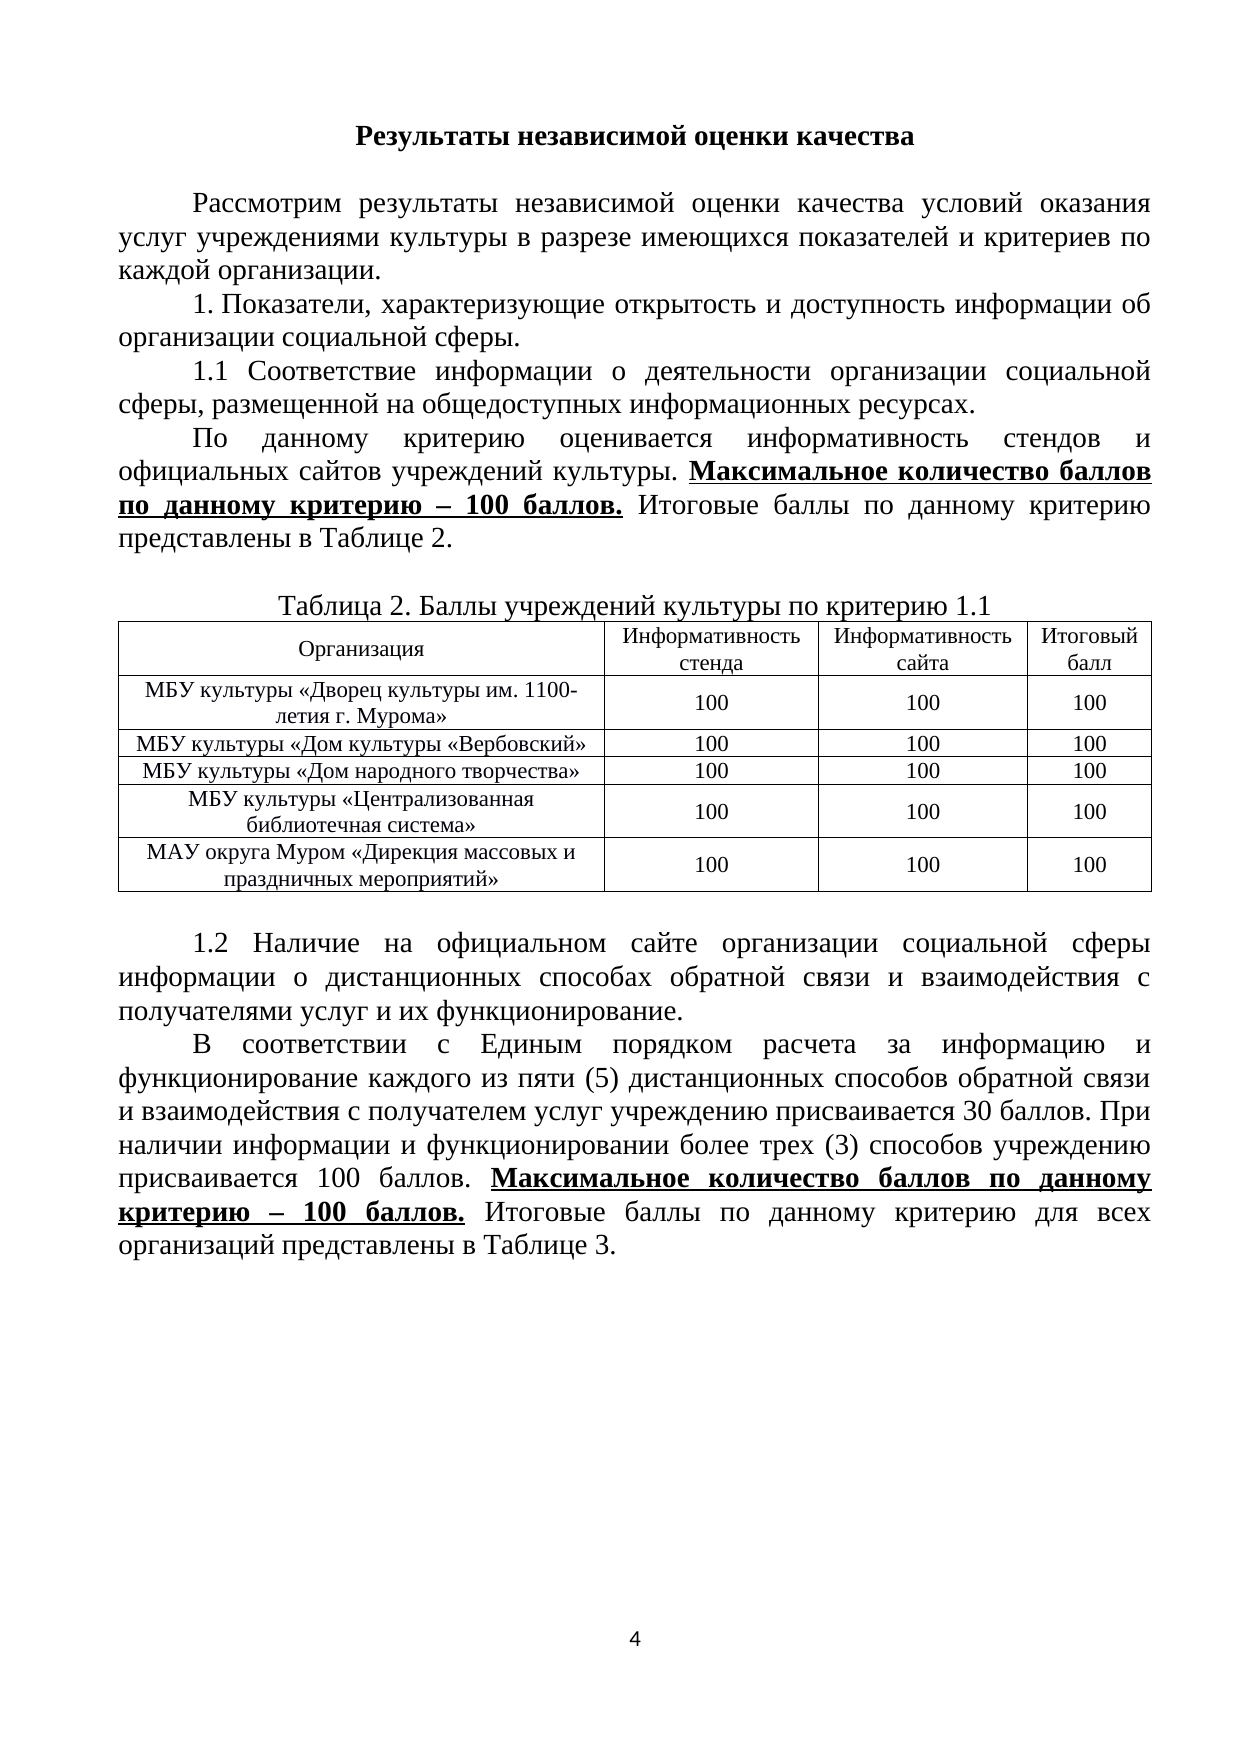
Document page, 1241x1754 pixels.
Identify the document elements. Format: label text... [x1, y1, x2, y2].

table_cell 100 [1028, 757, 1151, 783]
table_header Организация [119, 622, 604, 675]
table_header Информативность сайта [819, 622, 1027, 675]
text 1.2 Наличие на официальном сайте организации социальной сферы информации о дистанционных способах обратной связи и взаимодействия с получателями услуг и их функционирование. [118, 926, 1152, 1026]
text Таблица 2. Баллы учреждений культуры по критерию 1.1 [118, 588, 1152, 621]
table_cell МБУ культуры «Дом народного творчества» [119, 757, 604, 783]
table_cell 100 [819, 785, 1027, 837]
table_cell 100 [819, 838, 1027, 891]
table_cell 100 [605, 757, 818, 783]
table_cell 100 [819, 730, 1027, 756]
table_cell 100 [605, 730, 818, 756]
table_cell МБУ культуры «Дворец культуры им. 1100-летия г. Мурома» [119, 676, 604, 729]
text В соответствии с Единым порядком расчета за информацию и функционирование каждого из пяти (5) дистанционных способов обратной связи и взаимодействия с получателем услуг учреждению присваивается 30 баллов. При наличии информации и функционировании более трех (3) способов учреждению присваивается 100 баллов. Максимальное количество баллов по данному критерию – 100 баллов. Итоговые баллы по данному критерию для всех организаций представлены в Таблице 3. [118, 1026, 1152, 1261]
table_header Информативность стенда [605, 622, 818, 675]
table_cell 100 [1028, 785, 1151, 837]
text 1. Показатели, характеризующие открытость и доступность информации об организации социальной сферы. [118, 286, 1152, 353]
subtitle Результаты независимой оценки качества [118, 118, 1152, 152]
table_cell МБУ культуры «Централизованная библиотечная система» [119, 785, 604, 837]
table_cell 100 [605, 838, 818, 891]
table_cell 100 [1028, 838, 1151, 891]
table_cell 100 [1028, 676, 1151, 729]
table_header Итоговый балл [1028, 622, 1151, 675]
text Рассмотрим результаты независимой оценки качества условий оказания услуг учреждениями культуры в разрезе имеющихся показателей и критериев по каждой организации. [118, 185, 1152, 286]
table_cell 100 [1028, 730, 1151, 756]
table_cell 100 [605, 676, 818, 729]
text По данному критерию оценивается информативность стендов и официальных сайтов учреждений культуры. Максимальное количество баллов по данному критерию – 100 баллов. Итоговые баллы по данному критерию представлены в Таблице 2. [118, 420, 1152, 554]
table_cell 100 [819, 757, 1027, 783]
table_cell МБУ культуры «Дом культуры «Вербовский» [119, 730, 604, 756]
table_cell 100 [819, 676, 1027, 729]
table_cell 100 [605, 785, 818, 837]
table_cell МАУ округа Муром «Дирекция массовых и праздничных мероприятий» [119, 838, 604, 891]
text 1.1 Соответствие информации о деятельности организации социальной сферы, размещенной на общедоступных информационных ресурсах. [118, 353, 1152, 420]
